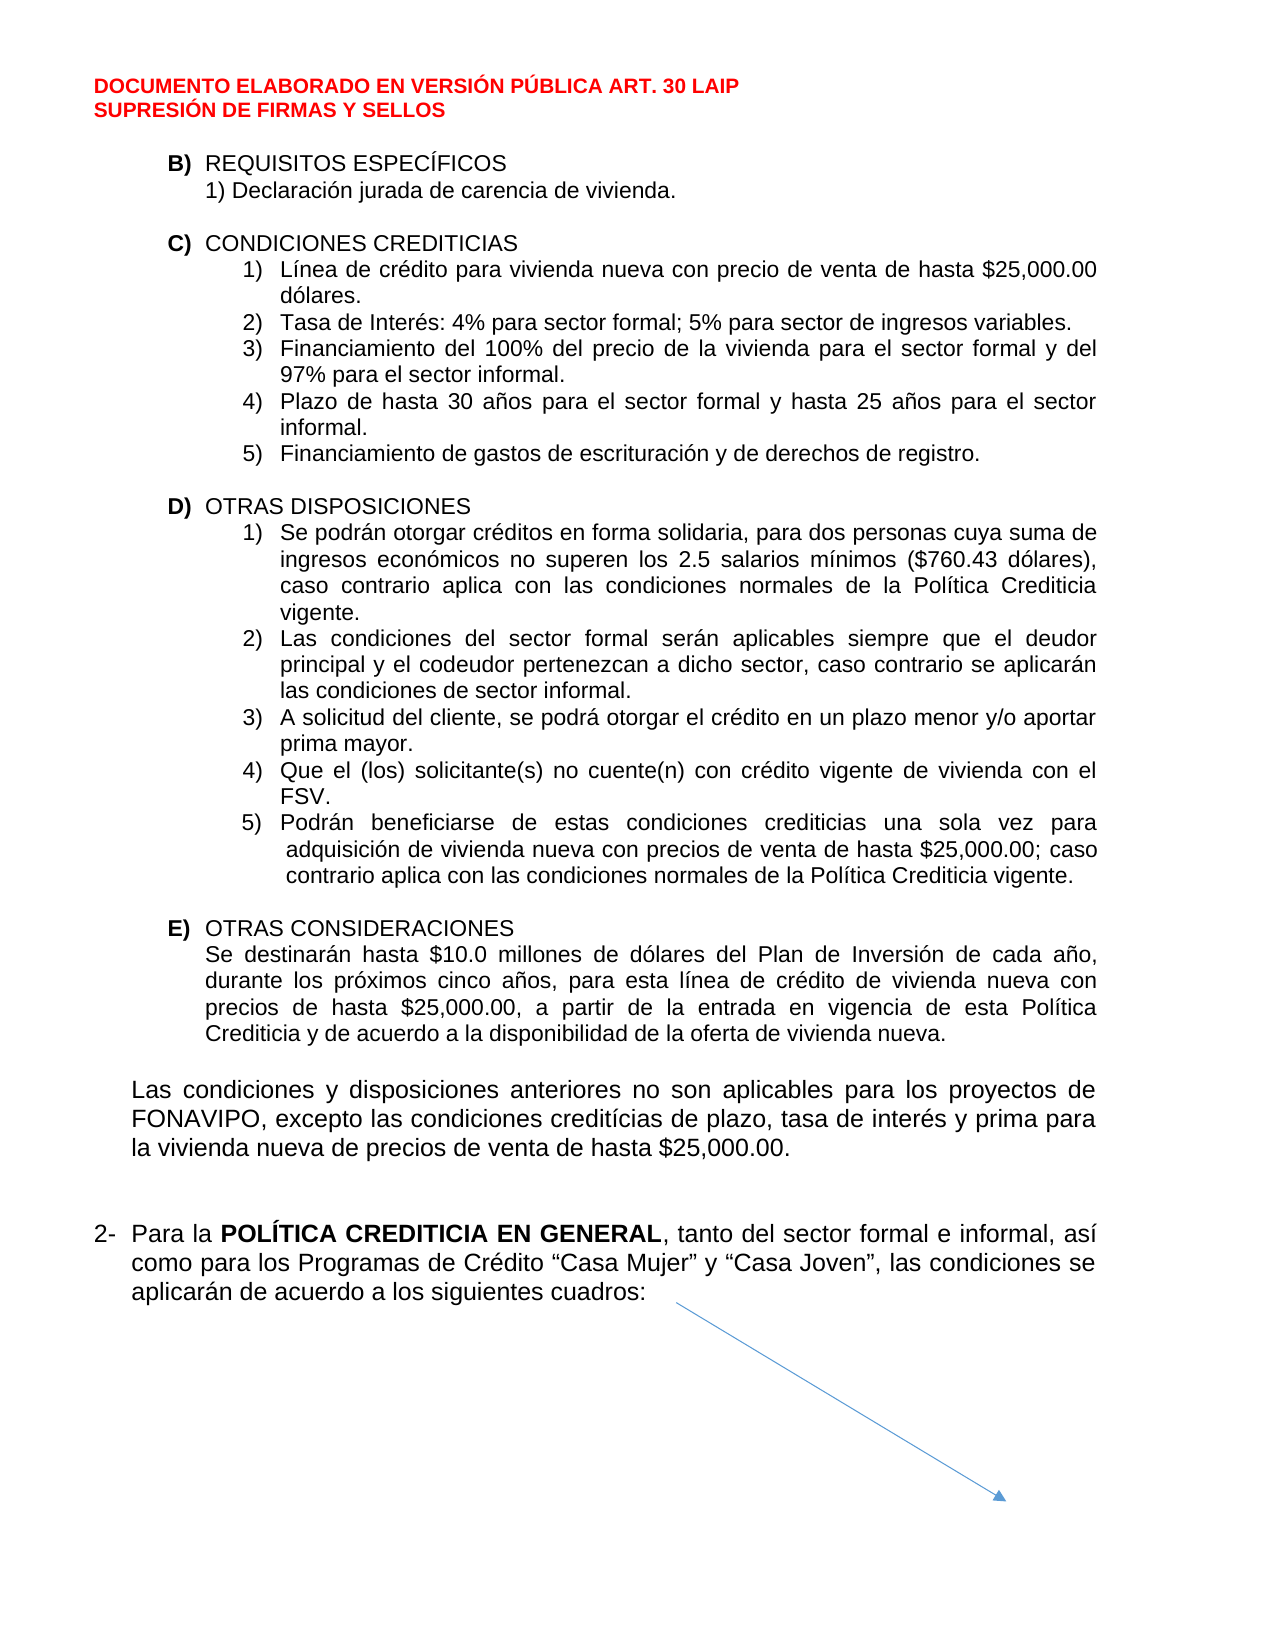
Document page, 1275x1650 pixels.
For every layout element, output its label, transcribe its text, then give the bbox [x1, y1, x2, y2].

list Financiamiento de gastos de escrituración y de derechos de registro. [242, 440, 1098, 467]
list OTRAS CONSIDERACIONES [167, 915, 1098, 941]
list CONDICIONES CREDITICIAS [167, 229, 1098, 256]
text 1) Declaración jurada de carencia de vivienda. [205, 177, 1098, 203]
list A solicitud del cliente, se podrá otorgar el crédito en un plazo menor y/o aportar prima mayor. [242, 704, 1098, 757]
list Línea de crédito para vivienda nueva con precio de venta de hasta $25,000.00 dólares. [242, 256, 1098, 308]
list Podrán beneficiarse de estas condiciones crediticias una sola vez para adquisición de vivienda nueva con precios de venta de hasta $25,000.00; caso contrario aplica con las condiciones normales de la Política Crediticia vigente. [241, 809, 1098, 888]
list Plazo de hasta 30 años para el sector formal y hasta 25 años para el sector informal. [242, 388, 1098, 440]
list REQUISITOS ESPECÍFICOS [167, 150, 1098, 177]
list Para la POLÍTICA CREDITICIA EN GENERAL, tanto del sector formal e informal, así como para los Programas de Crédito “Casa Mujer” y “Casa Joven”, las condiciones se aplicarán de acuerdo a los siguientes cuadros: [94, 1219, 1098, 1305]
list OTRAS DISPOSICIONES [167, 493, 1098, 519]
list Las condiciones del sector formal serán aplicables siempre que el deudor principal y el codeudor pertenezcan a dicho sector, caso contrario se aplicarán las condiciones de sector informal. [242, 625, 1098, 704]
text Se destinarán hasta $10.0 millones de dólares del Plan de Inversión de cada año, durante los próximos cinco años, para esta línea de crédito de vivienda nueva con precios de hasta $25,000.00, a partir de la entrada en vigencia de esta Política Crediticia y de acuerdo a la disponibilidad de la oferta de vivienda nueva. [205, 941, 1098, 1046]
list Se podrán otorgar créditos en forma solidaria, para dos personas cuya suma de ingresos económicos no superen los 2.5 salarios mínimos ($760.43 dólares), caso contrario aplica con las condiciones normales de la Política Crediticia vigente. [242, 519, 1098, 625]
text Las condiciones y disposiciones anteriores no son aplicables para los proyectos de FONAVIPO, excepto las condiciones creditícias de plazo, tasa de interés y prima para la vivienda nueva de precios de venta de hasta $25,000.00. [131, 1075, 1098, 1161]
list Que el (los) solicitante(s) no cuente(n) con crédito vigente de vivienda con el FSV. [242, 757, 1098, 809]
list Tasa de Interés: 4% para sector formal; 5% para sector de ingresos variables. [242, 308, 1098, 335]
list Financiamiento del 100% del precio de la vivienda para el sector formal y del 97% para el sector informal. [242, 335, 1098, 388]
